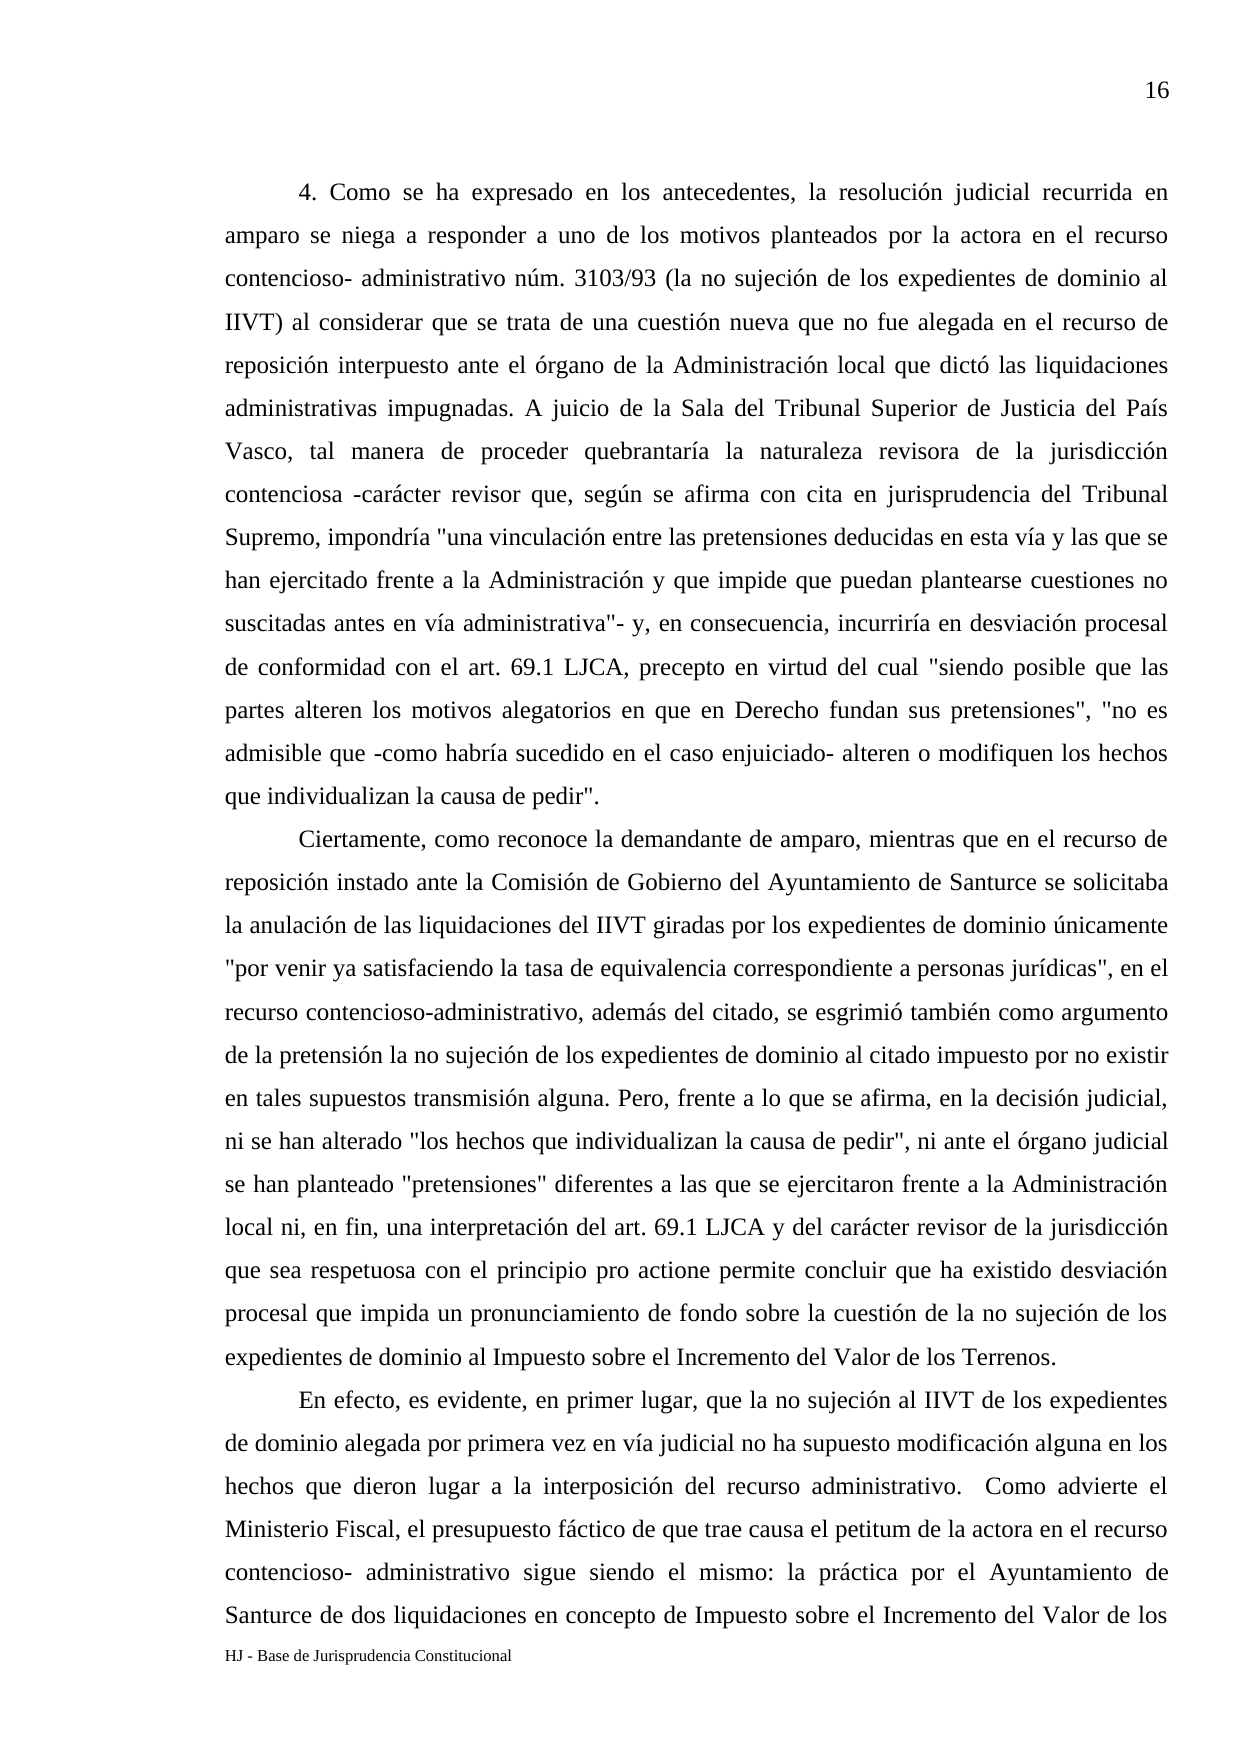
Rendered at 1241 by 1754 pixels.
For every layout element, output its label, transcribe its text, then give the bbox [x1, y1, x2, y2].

text 4. Como se ha expresado en los antecedentes, la resolución judicial recurrida en amparo se niega a responder a uno de los motivos planteados por la actora en el recurso contencioso- administrativo núm. 3103/93 (la no sujeción de los expedientes de dominio al IIVT) al considerar que se trata de una cuestión nueva que no fue alegada en el recurso de reposición interpuesto ante el órgano de la Administración local que dictó las liquidaciones administrativas impugnadas. A juicio de la Sala del Tribunal Superior de Justicia del País Vasco, tal manera de proceder quebrantaría la naturaleza revisora de la jurisdicción contenciosa -carácter revisor que, según se afirma con cita en jurisprudencia del Tribunal Supremo, impondría "una vinculación entre las pretensiones deducidas en esta vía y las que se han ejercitado frente a la Administración y que impide que puedan plantearse cuestiones no suscitadas antes en vía administrativa"- y, en consecuencia, incurriría en desviación procesal de conformidad con el art. 69.1 LJCA, precepto en virtud del cual "siendo posible que las partes alteren los motivos alegatorios en que en Derecho fundan sus pretensiones", "no es admisible que -como habría sucedido en el caso enjuiciado- alteren o modifiquen los hechos que individualizan la causa de pedir". [224, 177, 1169, 810]
text Ciertamente, como reconoce la demandante de amparo, mientras que en el recurso de reposición instado ante la Comisión de Gobierno del Ayuntamiento de Santurce se solicitaba la anulación de las liquidaciones del IIVT giradas por los expedientes de dominio únicamente "por venir ya satisfaciendo la tasa de equivalencia correspondiente a personas jurídicas", en el recurso contencioso-administrativo, además del citado, se esgrimió también como argumento de la pretensión la no sujeción de los expedientes de dominio al citado impuesto por no existir en tales supuestos transmisión alguna. Pero, frente a lo que se afirma, en la decisión judicial, ni se han alterado "los hechos que individualizan la causa de pedir", ni ante el órgano judicial se han planteado "pretensiones" diferentes a las que se ejercitaron frente a la Administración local ni, en fin, una interpretación del art. 69.1 LJCA y del carácter revisor de la jurisdicción que sea respetuosa con el principio pro actione permite concluir que ha existido desviación procesal que impida un pronunciamiento de fondo sobre la cuestión de la no sujeción de los expedientes de dominio al Impuesto sobre el Incremento del Valor de los Terrenos. [224, 824, 1169, 1370]
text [224, 1385, 1169, 1629]
